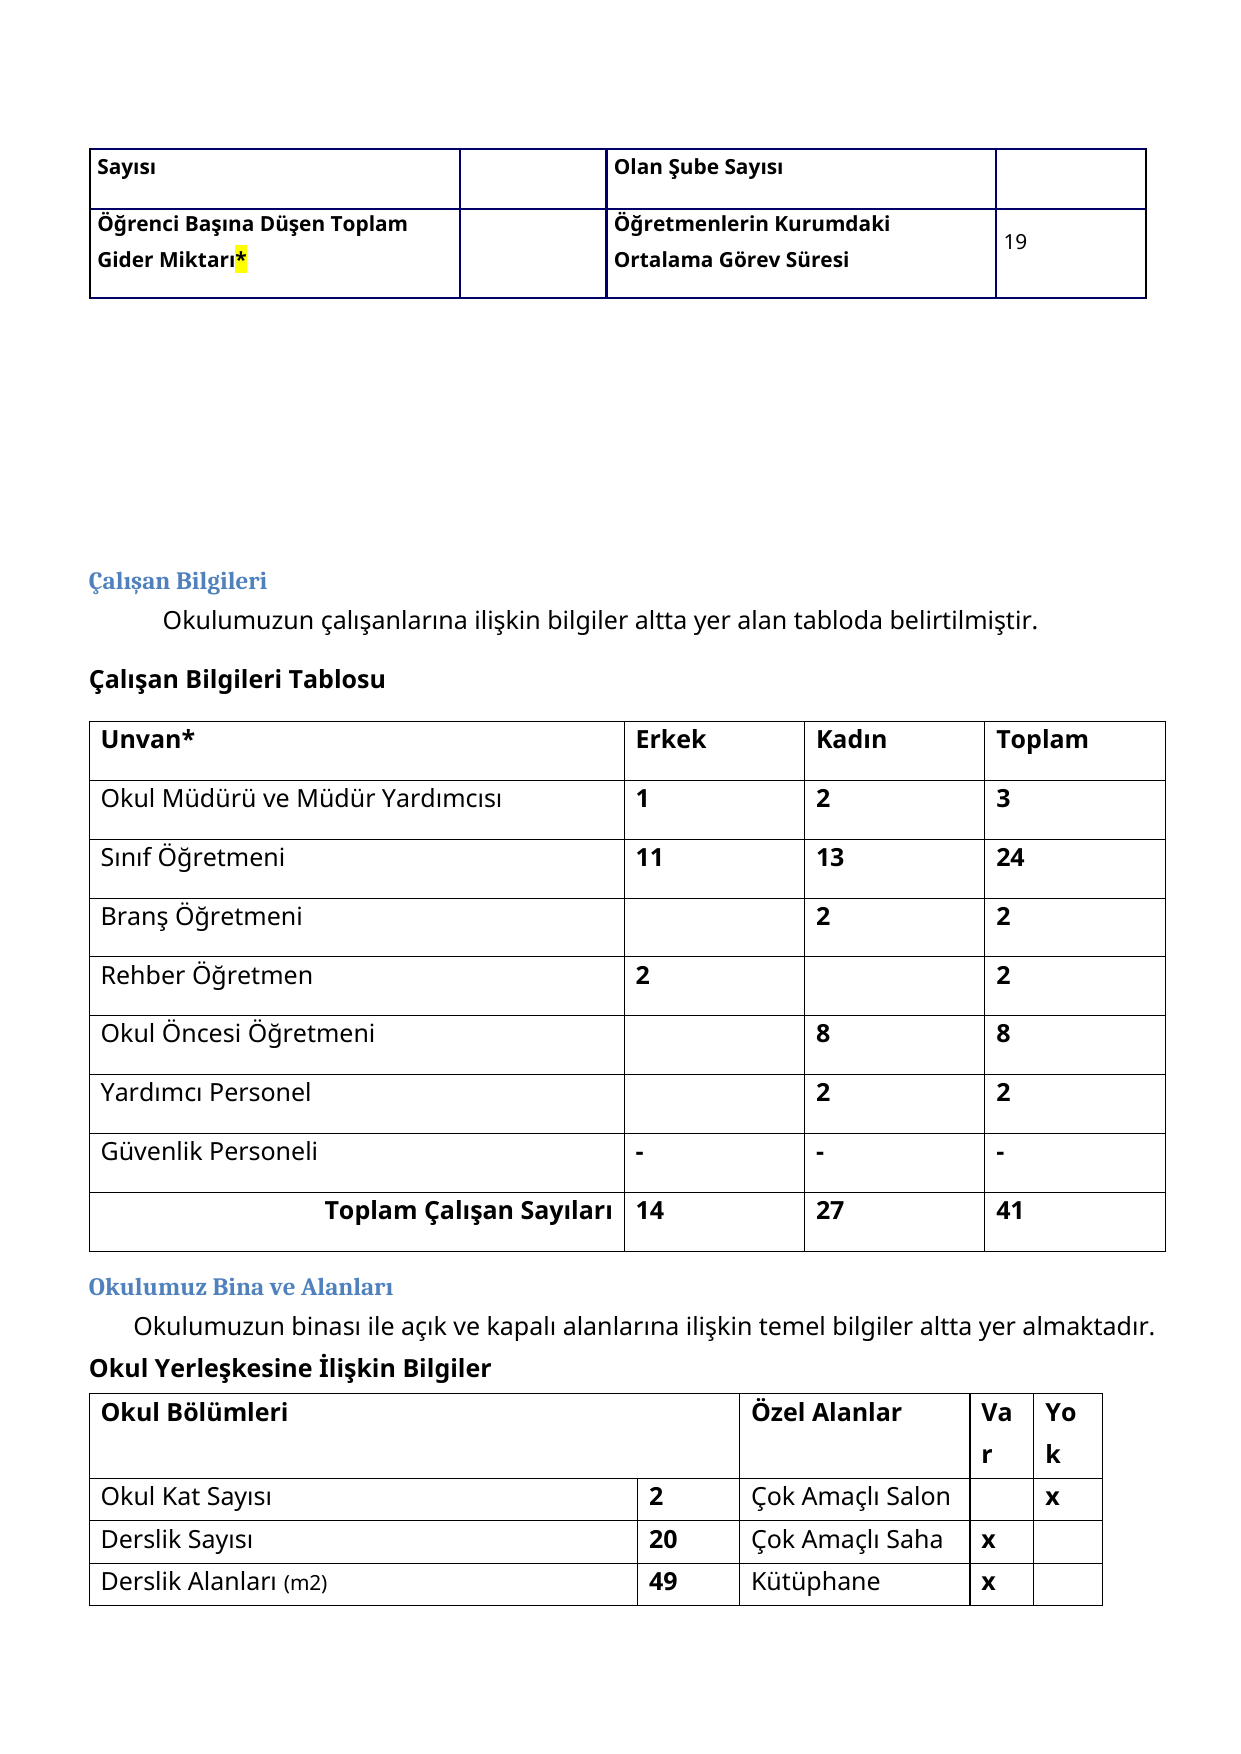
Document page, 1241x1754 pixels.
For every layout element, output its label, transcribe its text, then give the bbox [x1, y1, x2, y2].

table_cell 24 [985, 840, 1165, 897]
table_cell Öğrenci Başına Düşen Toplam Gider Miktarı* [91, 210, 459, 297]
table_cell 19 [997, 210, 1145, 297]
text Okul Yerleşkesine İlişkin Bilgiler [89, 1351, 1166, 1385]
table_header Var [971, 1394, 1033, 1478]
table_cell [805, 957, 984, 1015]
table_cell 14 [625, 1193, 804, 1251]
table_cell [971, 1479, 1033, 1520]
table_cell 27 [805, 1193, 984, 1251]
table_cell 20 [638, 1521, 739, 1562]
table_cell [461, 210, 605, 297]
table_cell Derslik Alanları (m2) [90, 1564, 637, 1604]
table_cell 2 [638, 1479, 739, 1520]
table_cell [625, 899, 804, 956]
table_cell 2 [985, 1075, 1165, 1133]
table_cell 49 [638, 1564, 739, 1604]
table_cell - [805, 1134, 984, 1192]
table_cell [608, 150, 995, 207]
table_header Erkek [625, 722, 804, 780]
table_cell 2 [805, 899, 984, 956]
table_header Unvan* [90, 722, 624, 780]
table_cell Öğretmenlerin Kurumdaki Ortalama Görev Süresi [608, 210, 995, 297]
table_cell Kütüphane [740, 1564, 969, 1604]
table_cell Derslik Sayısı [90, 1521, 637, 1562]
table_cell 1 [625, 781, 804, 838]
table_cell x [971, 1564, 1033, 1604]
table_cell 2 [985, 957, 1165, 1015]
table_cell Sınıf Öğretmeni [90, 840, 624, 897]
table_cell Toplam Çalışan Sayıları [90, 1193, 624, 1251]
table_header Toplam [985, 722, 1165, 780]
text Okulumuzun binası ile açık ve kapalı alanlarına ilişkin temel bilgiler altta yer almaktadır. [89, 1308, 1166, 1342]
table_cell 2 [805, 781, 984, 838]
table_header Okul Bölümleri [90, 1394, 739, 1478]
table_cell 11 [625, 840, 804, 897]
table_cell Çok Amaçlı Saha [740, 1521, 969, 1562]
table_cell [1034, 1521, 1102, 1562]
table_cell [1034, 1564, 1102, 1604]
text Okulumuzun çalışanlarına ilişkin bilgiler altta yer alan tabloda belirtilmiştir. [89, 602, 1166, 637]
table_header Yok [1034, 1394, 1102, 1478]
table_header Kadın [805, 722, 984, 780]
subtitle Çalışan Bilgileri [89, 567, 1166, 595]
table_cell 2 [625, 957, 804, 1015]
table_cell 41 [985, 1193, 1165, 1251]
text Çalışan Bilgileri Tablosu [89, 662, 1166, 696]
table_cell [91, 150, 459, 207]
table_cell - [985, 1134, 1165, 1192]
table_cell [625, 1016, 804, 1074]
table_cell 3 [985, 781, 1165, 838]
table_cell Güvenlik Personeli [90, 1134, 624, 1192]
table_cell Okul Kat Sayısı [90, 1479, 637, 1520]
table_cell Okul Öncesi Öğretmeni [90, 1016, 624, 1074]
table_cell x [1034, 1479, 1102, 1520]
table_cell - [625, 1134, 804, 1192]
table_header Özel Alanlar [740, 1394, 969, 1478]
subtitle Okulumuz Bina ve Alanları [89, 1272, 1166, 1301]
table_cell 8 [985, 1016, 1165, 1074]
table_cell Yardımcı Personel [90, 1075, 624, 1133]
table_cell 8 [805, 1016, 984, 1074]
table_cell Branş Öğretmeni [90, 899, 624, 956]
table_cell x [971, 1521, 1033, 1562]
table_cell 23 [461, 150, 605, 207]
table_cell 7 [997, 150, 1145, 207]
table_cell [625, 1075, 804, 1133]
table_cell Okul Müdürü ve Müdür Yardımcısı [90, 781, 624, 838]
table_cell 2 [805, 1075, 984, 1133]
table_cell Rehber Öğretmen [90, 957, 624, 1015]
table_cell 13 [805, 840, 984, 897]
table_cell 2 [985, 899, 1165, 956]
table_cell Çok Amaçlı Salon [740, 1479, 969, 1520]
